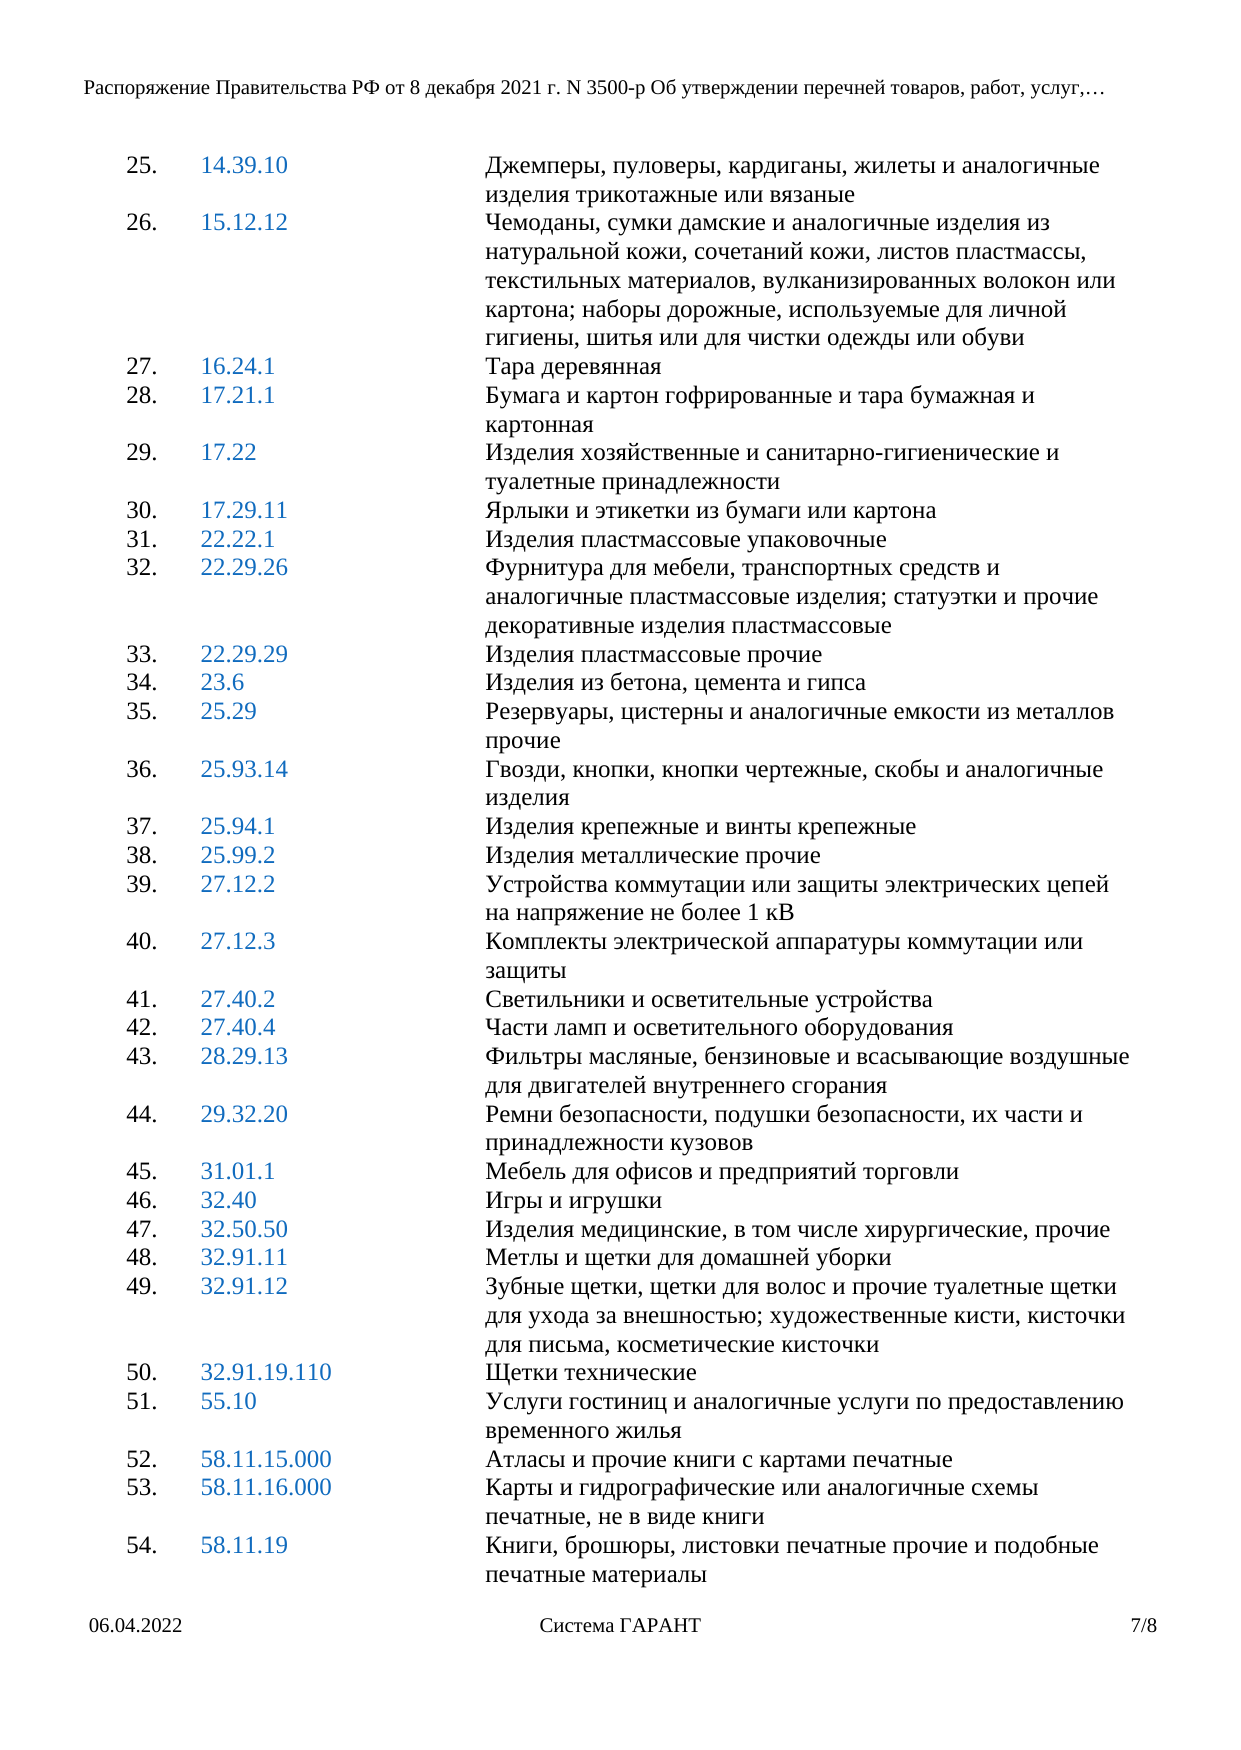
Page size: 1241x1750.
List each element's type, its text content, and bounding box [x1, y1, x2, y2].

table_cell Ремни безопасности, подушки безопасности, их части и принадлежности кузовов [474, 1099, 1149, 1156]
table_cell Изделия крепежные и винты крепежные [474, 811, 1149, 840]
table_cell 39. [95, 869, 189, 926]
table_cell 17.21.1 [189, 380, 474, 437]
table_cell 32. [95, 553, 189, 639]
table_cell 25.29 [189, 696, 474, 754]
table_cell 32.40 [189, 1185, 474, 1214]
table_cell 23.6 [189, 668, 474, 696]
table_cell 48. [95, 1243, 189, 1271]
table_cell 41. [95, 984, 189, 1012]
table_cell Резервуары, цистерны и аналогичные емкости из металлов прочие [474, 696, 1149, 754]
table_cell 34. [95, 668, 189, 696]
table_cell Изделия медицинские, в том числе хирургические, прочие [474, 1214, 1149, 1242]
table_cell Услуги гостиниц и аналогичные услуги по предоставлению временного жилья [474, 1386, 1149, 1444]
table_cell Изделия хозяйственные и санитарно-гигиенические и туалетные принадлежности [474, 438, 1149, 495]
table_cell 32.91.19.110 [189, 1358, 474, 1386]
table_cell 27.12.2 [189, 869, 474, 926]
table_cell Джемперы, пуловеры, кардиганы, жилеты и аналогичные изделия трикотажные или вязаные [474, 150, 1149, 207]
table_cell 58.11.15.000 [189, 1444, 474, 1472]
table_cell 58.11.19 [189, 1530, 474, 1587]
table_cell 25.99.2 [189, 840, 474, 869]
table_cell 32.50.50 [189, 1214, 474, 1242]
table_cell Светильники и осветительные устройства [474, 984, 1149, 1012]
table_cell 42. [95, 1013, 189, 1041]
table_cell Фурнитура для мебели, транспортных средств и аналогичные пластмассовые изделия; статуэтки и прочие декоративные изделия пластмассовые [474, 553, 1149, 639]
table_cell 25.94.1 [189, 811, 474, 840]
table_cell 17.22 [189, 438, 474, 495]
table_cell 28. [95, 380, 189, 437]
table_cell 17.29.11 [189, 495, 474, 524]
table_cell Бумага и картон гофрированные и тара бумажная и картонная [474, 380, 1149, 437]
table_cell 51. [95, 1386, 189, 1444]
table_cell Гвозди, кнопки, кнопки чертежные, скобы и аналогичные изделия [474, 754, 1149, 811]
table_cell 26. [95, 208, 189, 351]
table_cell Изделия пластмассовые упаковочные [474, 524, 1149, 552]
table_cell Атласы и прочие книги с картами печатные [474, 1444, 1149, 1472]
table_cell 22.29.26 [189, 553, 474, 639]
table_cell 46. [95, 1185, 189, 1214]
table_cell 53. [95, 1473, 189, 1530]
table_cell 47. [95, 1214, 189, 1242]
table_cell Тара деревянная [474, 351, 1149, 380]
table_cell 58.11.16.000 [189, 1473, 474, 1530]
table_cell 33. [95, 639, 189, 667]
table_cell Устройства коммутации или защиты электрических цепей на напряжение не более 1 кВ [474, 869, 1149, 926]
table_cell Мебель для офисов и предприятий торговли [474, 1156, 1149, 1185]
table_cell 44. [95, 1099, 189, 1156]
table_cell 43. [95, 1041, 189, 1099]
table_cell 35. [95, 696, 189, 754]
table_cell 28.29.13 [189, 1041, 474, 1099]
table_cell 38. [95, 840, 189, 869]
table_cell 50. [95, 1358, 189, 1386]
table_cell Щетки технические [474, 1358, 1149, 1386]
table_cell Фильтры масляные, бензиновые и всасывающие воздушные для двигателей внутреннего сгорания [474, 1041, 1149, 1099]
table_cell 37. [95, 811, 189, 840]
table_cell 32.91.11 [189, 1243, 474, 1271]
table_cell 36. [95, 754, 189, 811]
table_cell Карты и гидрографические или аналогичные схемы печатные, не в виде книги [474, 1473, 1149, 1530]
table_cell 31. [95, 524, 189, 552]
table_cell 45. [95, 1156, 189, 1185]
table_cell 29. [95, 438, 189, 495]
table_cell Комплекты электрической аппаратуры коммутации или защиты [474, 926, 1149, 984]
table_cell 49. [95, 1271, 189, 1357]
table_cell 52. [95, 1444, 189, 1472]
table_cell 25.93.14 [189, 754, 474, 811]
table_cell Игры и игрушки [474, 1185, 1149, 1214]
table_cell 15.12.12 [189, 208, 474, 351]
table_cell Части ламп и осветительного оборудования [474, 1013, 1149, 1041]
table_cell 27.12.3 [189, 926, 474, 984]
table_cell 27.40.4 [189, 1013, 474, 1041]
table_cell 30. [95, 495, 189, 524]
table_cell Книги, брошюры, листовки печатные прочие и подобные печатные материалы [474, 1530, 1149, 1587]
table_cell Чемоданы, сумки дамские и аналогичные изделия из натуральной кожи, сочетаний кожи, листов пластмассы, текстильных материалов, вулканизированных волокон или картона; наборы дорожные, используемые для личной гигиены, шитья или для чистки одежды или обуви [474, 208, 1149, 351]
table_cell 40. [95, 926, 189, 984]
table_cell Ярлыки и этикетки из бумаги или картона [474, 495, 1149, 524]
table_cell 27.40.2 [189, 984, 474, 1012]
table_cell 16.24.1 [189, 351, 474, 380]
table_cell 32.91.12 [189, 1271, 474, 1357]
table_cell 22.22.1 [189, 524, 474, 552]
table_cell 27. [95, 351, 189, 380]
table_cell 31.01.1 [189, 1156, 474, 1185]
table_cell 14.39.10 [189, 150, 474, 207]
table_cell Изделия пластмассовые прочие [474, 639, 1149, 667]
table_cell Изделия металлические прочие [474, 840, 1149, 869]
table_cell 22.29.29 [189, 639, 474, 667]
table_cell Зубные щетки, щетки для волос и прочие туалетные щетки для ухода за внешностью; художественные кисти, кисточки для письма, косметические кисточки [474, 1271, 1149, 1357]
table_cell Метлы и щетки для домашней уборки [474, 1243, 1149, 1271]
table_cell 55.10 [189, 1386, 474, 1444]
table_cell 25. [95, 150, 189, 207]
table_cell Изделия из бетона, цемента и гипса [474, 668, 1149, 696]
table_cell 54. [95, 1530, 189, 1587]
table_cell 29.32.20 [189, 1099, 474, 1156]
